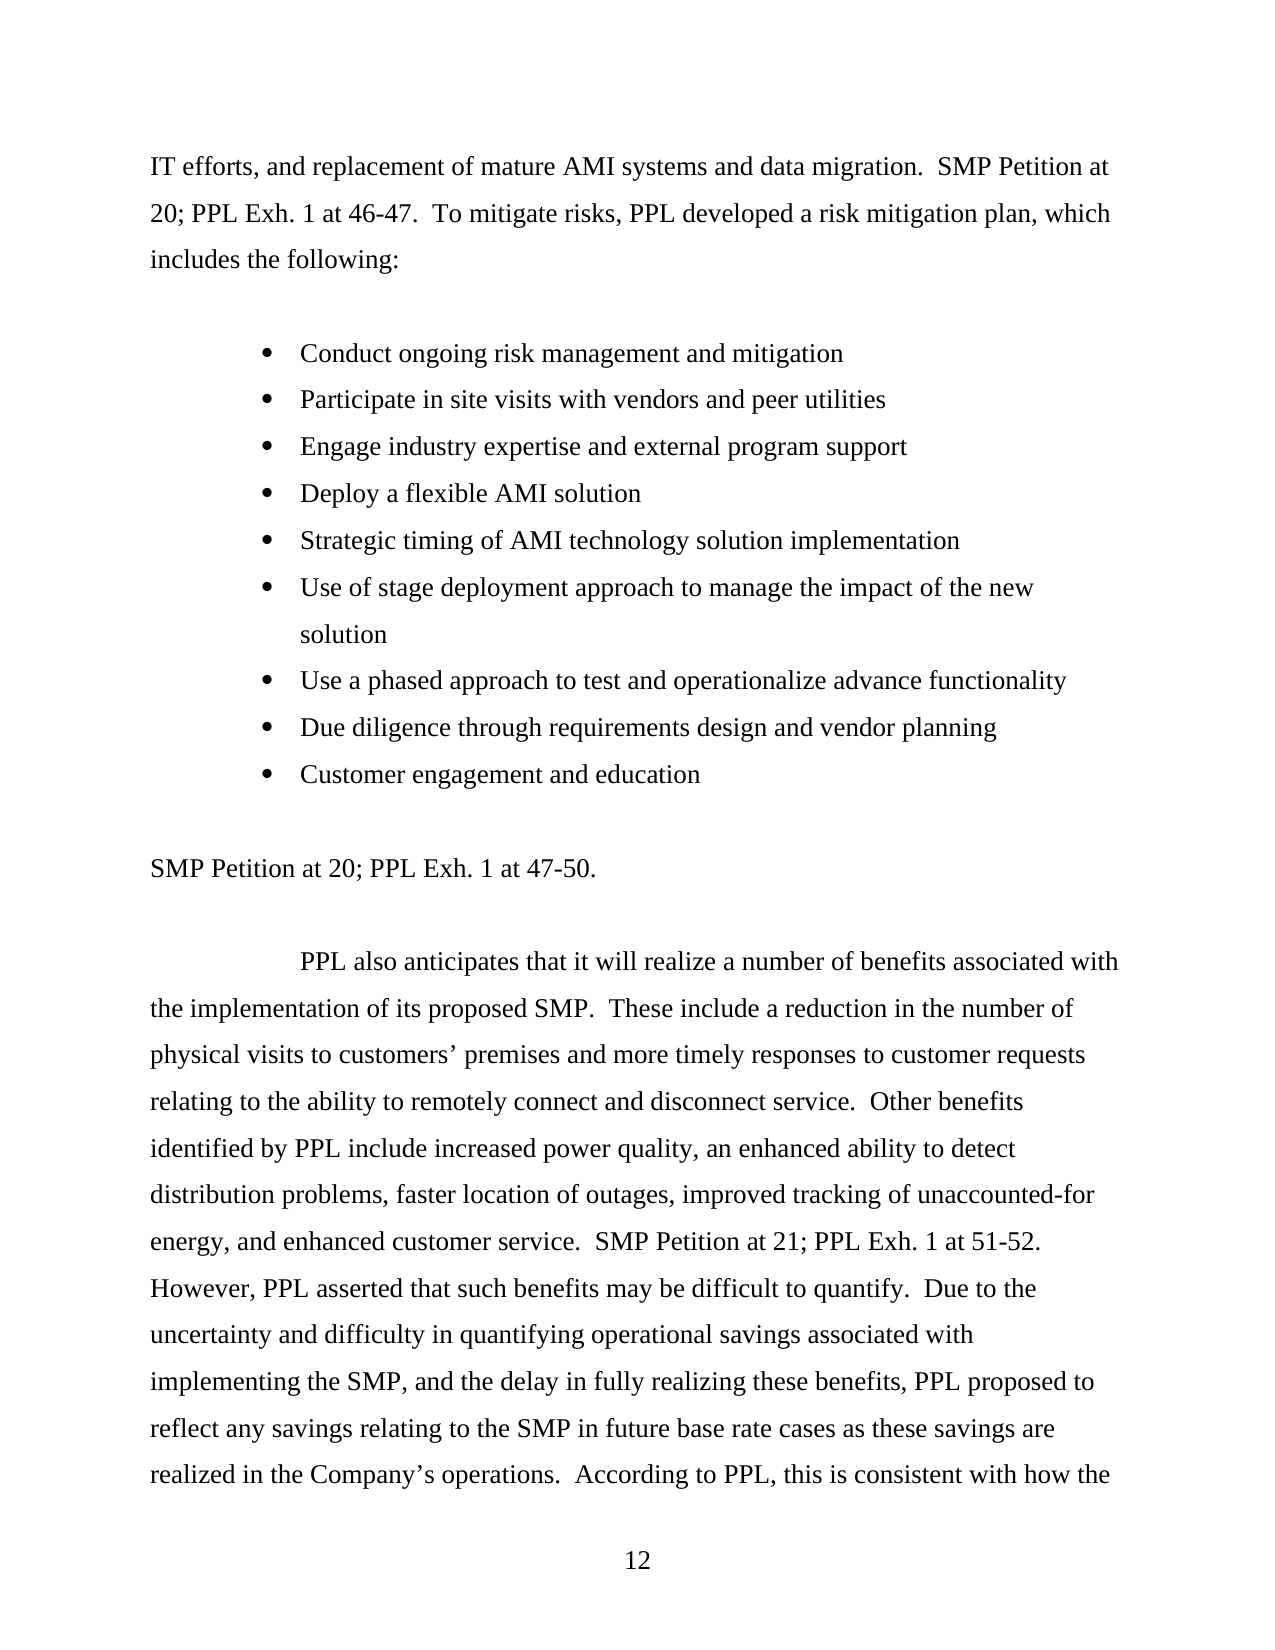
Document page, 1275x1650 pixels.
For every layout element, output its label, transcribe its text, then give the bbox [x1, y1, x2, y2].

list Engage industry expertise and external program support [262, 430, 1125, 462]
list Conduct ongoing risk management and mitigation [262, 337, 1125, 368]
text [150, 150, 1125, 274]
text SMP Petition at 20; PPL Exh. 1 at 47-50. [150, 852, 1125, 883]
list Participate in site visits with vendors and peer utilities [262, 383, 1125, 415]
list Use a phased approach to test and operationalize advance functionality [262, 664, 1125, 696]
list Strategic timing of AMI technology solution implementation [262, 524, 1125, 555]
list Use of stage deployment approach to manage the impact of the new solution [262, 571, 1125, 649]
list Deploy a flexible AMI solution [262, 477, 1125, 508]
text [150, 945, 1125, 1489]
list Customer engagement and education [262, 758, 1125, 789]
list Due diligence through requirements design and vendor planning [262, 711, 1125, 743]
